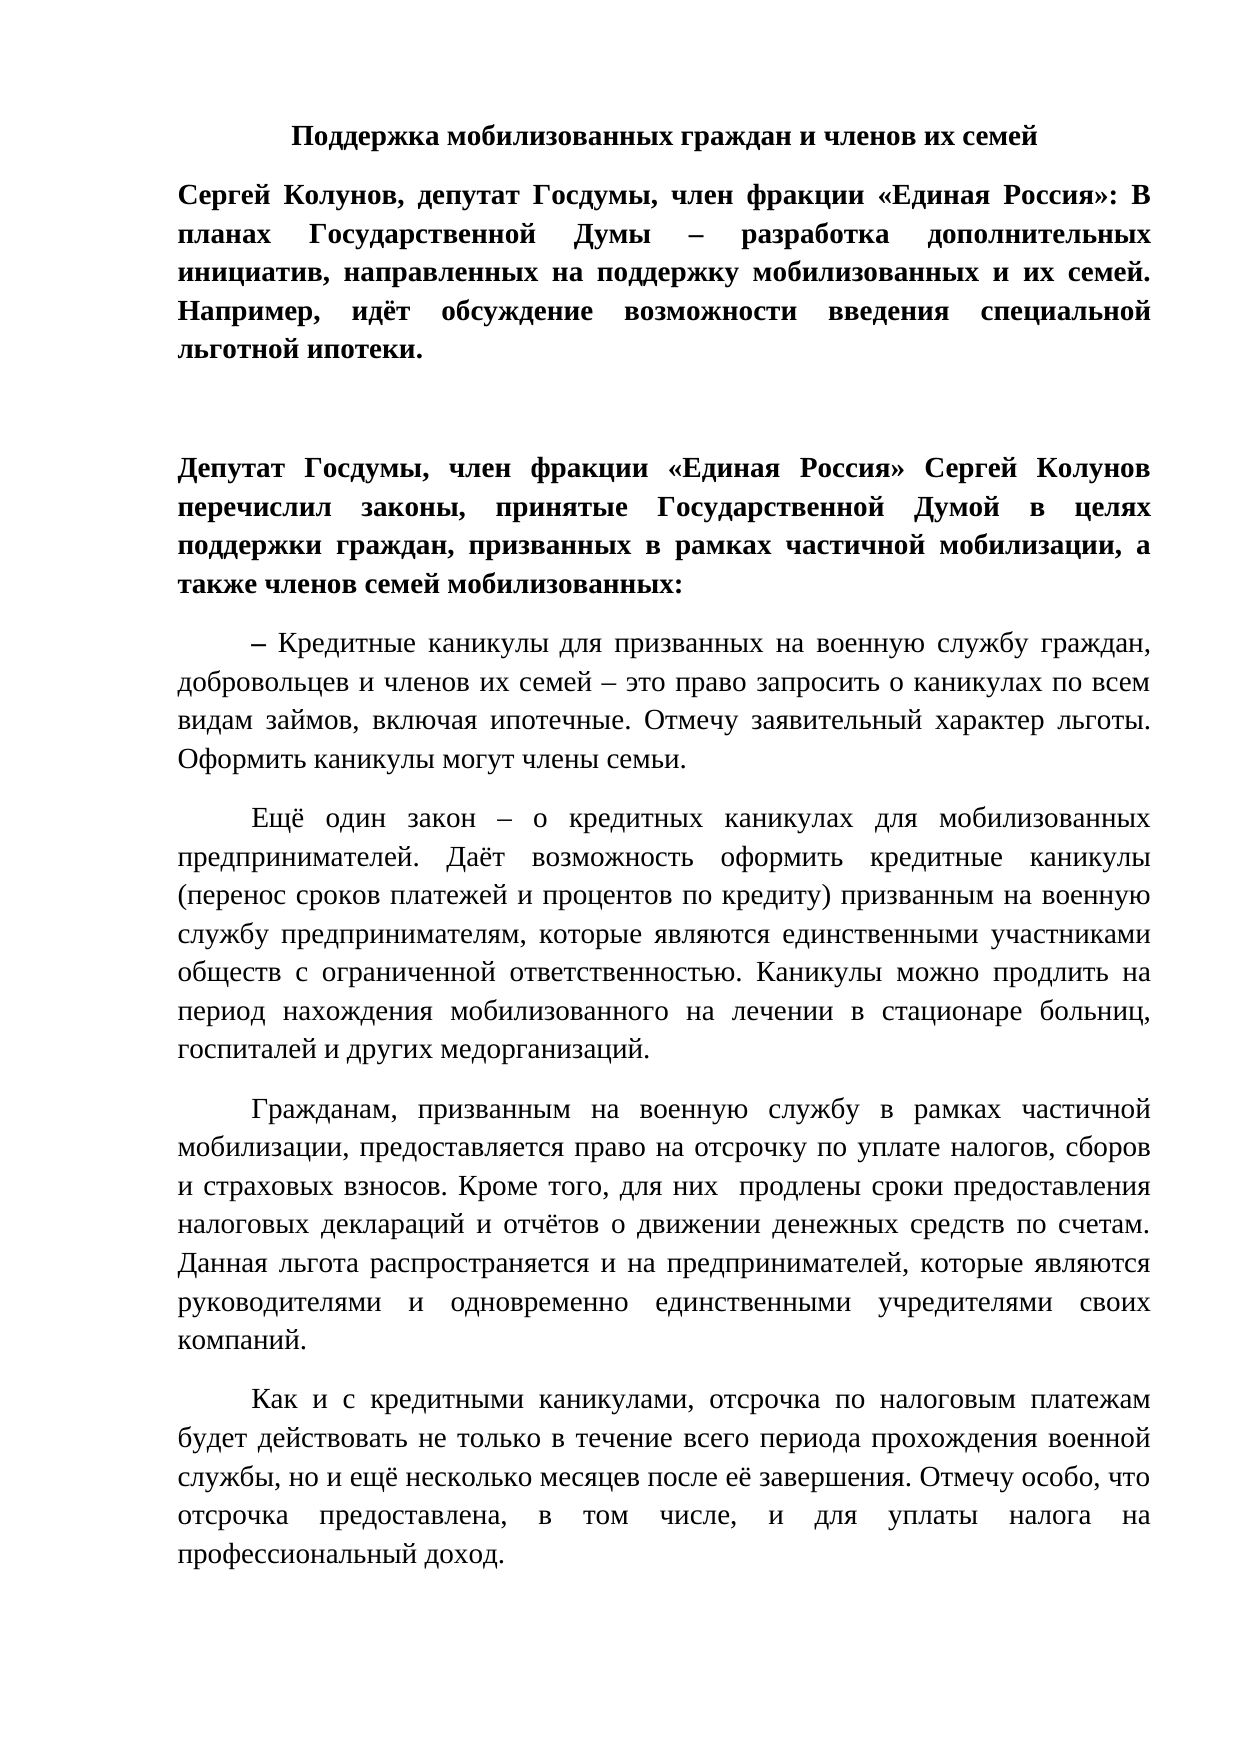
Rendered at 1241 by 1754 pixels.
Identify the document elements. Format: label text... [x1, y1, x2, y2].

text Поддержка мобилизованных граждан и членов их семей [177, 118, 1152, 152]
text Как и с кредитными каникулами, отсрочка по налоговым платежам будет действовать не только в течение всего периода прохождения военной службы, но и ещё несколько месяцев после её завершения. Отмечу особо, что отсрочка предоставлена, в том числе, и для уплаты налога на профессиональный доход. [177, 1382, 1152, 1569]
text Ещё один закон – о кредитных каникулах для мобилизованных предпринимателей. Даёт возможность оформить кредитные каникулы (перенос сроков платежей и процентов по кредиту) призванным на военную службу предпринимателям, которые являются единственными участниками обществ с ограниченной ответственностью. Каникулы можно продлить на период нахождения мобилизованного на лечении в стационаре больниц, госпиталей и других медорганизаций. [177, 800, 1152, 1065]
text – Кредитные каникулы для призванных на военную службу граждан, добровольцев и членов их семей – это право запросить о каникулах по всем видам займов, включая ипотечные. Отмечу заявительный характер льготы. Оформить каникулы могут члены семьи. [177, 625, 1152, 774]
text Сергей Колунов, депутат Госдумы, член фракции «Единая Россия»: В планах Государственной Думы – разработка дополнительных инициатив, направленных на поддержку мобилизованных и их семей. Например, идёт обсуждение возможности введения специальной льготной ипотеки. [177, 177, 1152, 365]
text Депутат Госдумы, член фракции «Единая Россия» Сергей Колунов перечислил законы, принятые Государственной Думой в целях поддержки граждан, призванных в рамках частичной мобилизации, а также членов семей мобилизованных: [177, 450, 1152, 599]
text Гражданам, призванным на военную службу в рамках частичной мобилизации, предоставляется право на отсрочку по уплате налогов, сборов и страховых взносов. Кроме того, для них продлены сроки предоставления налоговых деклараций и отчётов о движении денежных средств по счетам. Данная льгота распространяется и на предпринимателей, которые являются руководителями и одновременно единственными учредителями своих компаний. [177, 1091, 1152, 1356]
